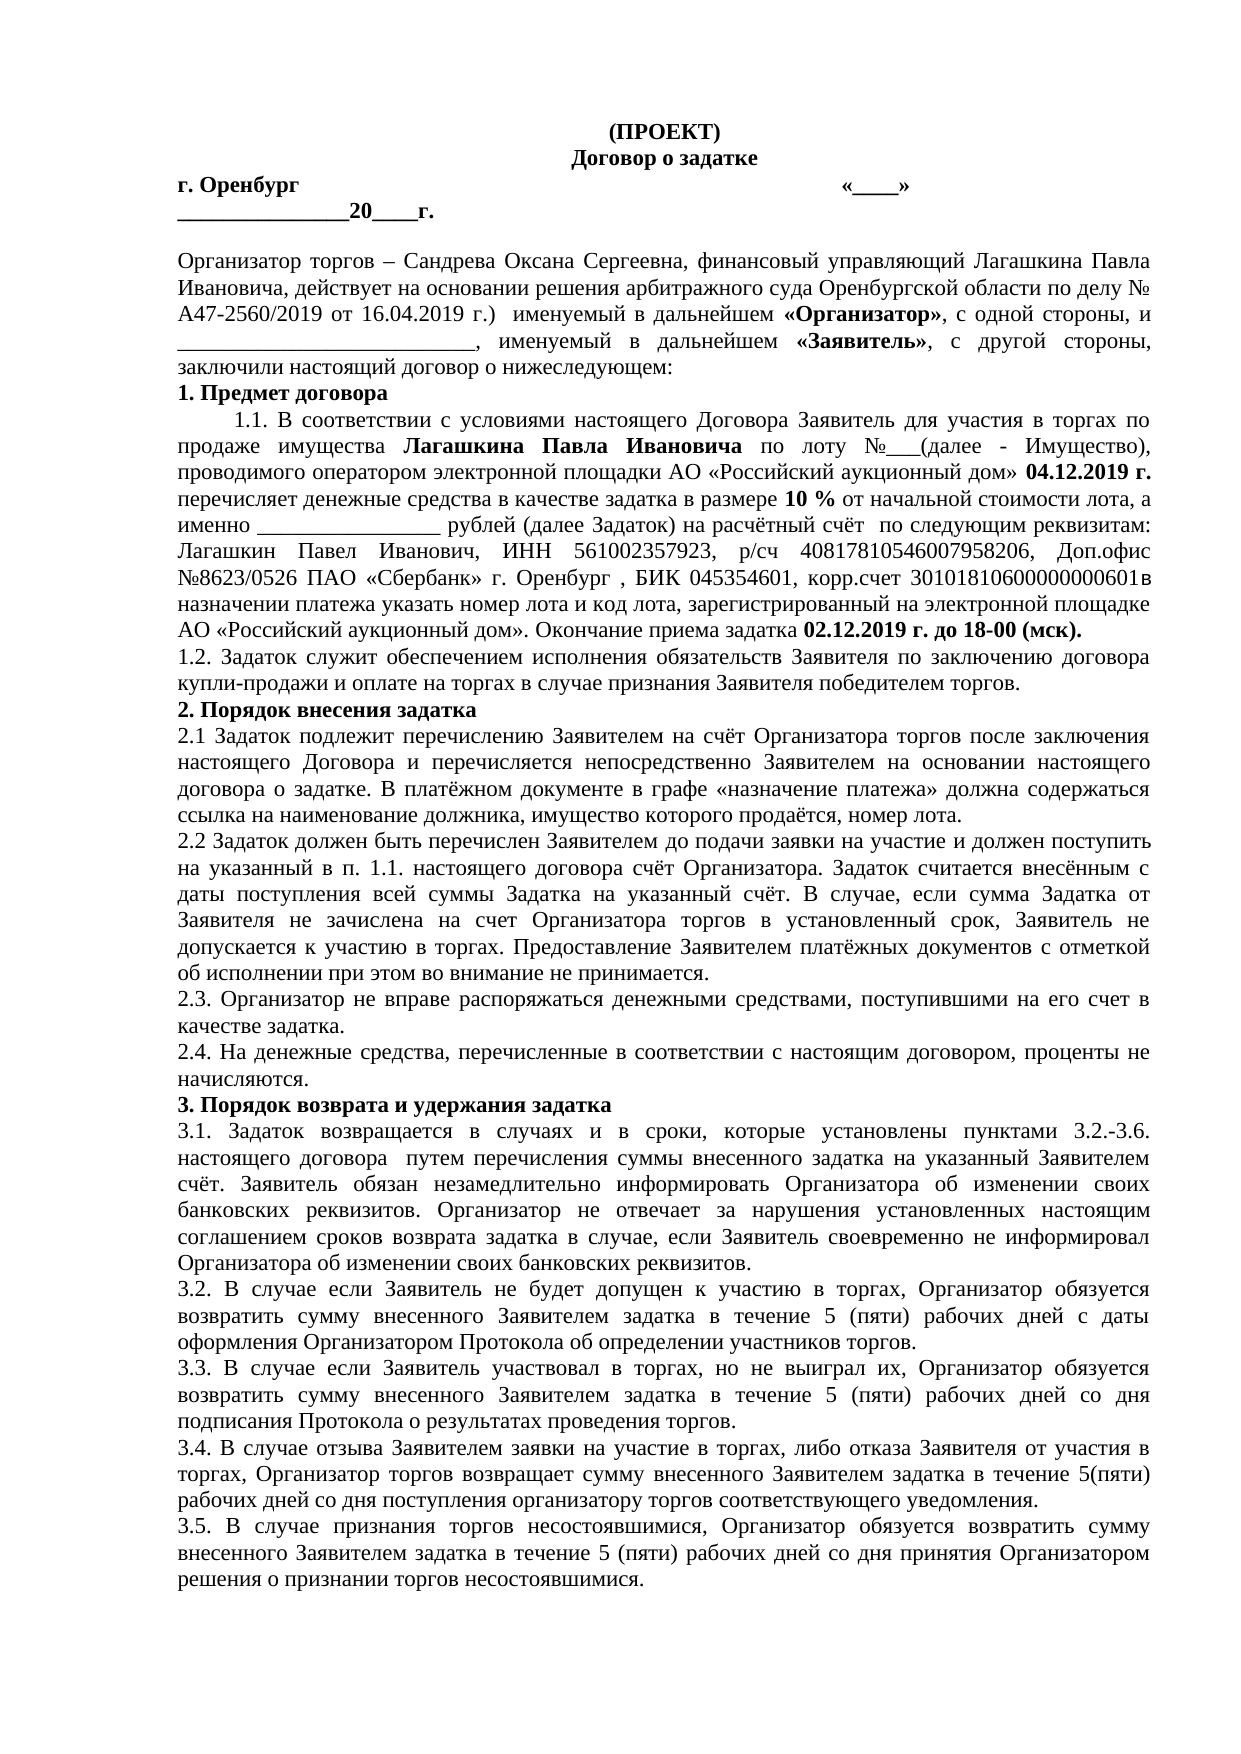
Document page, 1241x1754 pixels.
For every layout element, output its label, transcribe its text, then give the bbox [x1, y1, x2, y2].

text Договор о задатке [177, 144, 1152, 171]
text Организатор торгов – Сандрева Оксана Сергеевна, финансовый управляющий Лагашкина Павла Ивановича, действует на основании решения арбитражного суда Оренбургской области по делу № А47-2560/2019 от 16.04.2019 г.) именуемый в дальнейшем «Организатор», с одной стороны, и __________________________, именуемый в дальнейшем «Заявитель», с другой стороны, заключили настоящий договор о нижеследующем: [177, 248, 1152, 379]
text 2.2 Задаток должен быть перечислен Заявителем до подачи заявки на участие и должен поступить на указанный в п. 1.1. настоящего договора счёт Организатора. Задаток считается внесённым с даты поступления всей суммы Задатка на указанный счёт. В случае, если сумма Задатка от Заявителя не зачислена на счет Организатора торгов в установленный срок, Заявитель не допускается к участию в торгах. Предоставление Заявителем платёжных документов с отметкой об исполнении при этом во внимание не принимается. [177, 827, 1152, 986]
text 3.1. Задаток возвращается в случаях и в сроки, которые установлены пунктами 3.2.-3.6. настоящего договора путем перечисления суммы внесенного задатка на указанный Заявителем счёт. Заявитель обязан незамедлительно информировать Организатора об изменении своих банковских реквизитов. Организатор не отвечает за нарушения установленных настоящим соглашением сроков возврата задатка в случае, если Заявитель своевременно не информировал Организатора об изменении своих банковских реквизитов. [177, 1117, 1152, 1275]
text 3.5. В случае признания торгов несостоявшимися, Организатор обязуется возвратить сумму внесенного Заявителем задатка в течение 5 (пяти) рабочих дней со дня принятия Организатором решения о признании торгов несостоявшимися. [177, 1513, 1152, 1592]
text 1. Предмет договора [177, 379, 1152, 406]
text 3.3. В случае если Заявитель участвовал в торгах, но не выиграл их, Организатор обязуется возвратить сумму внесенного Заявителем задатка в течение 5 (пяти) рабочих дней со дня подписания Протокола о результатах проведения торгов. [177, 1354, 1152, 1433]
text 2.3. Организатор не вправе распоряжаться денежными средствами, поступившими на его счет в качестве задатка. [177, 986, 1152, 1038]
text 1.1. В соответствии с условиями настоящего Договора Заявитель для участия в торгах по продаже имущества Лагашкина Павла Ивановича по лоту №___(далее - Имущество), проводимого оператором электронной площадки АО «Российский аукционный дом» 04.12.2019 г. перечисляет денежные средства в качестве задатка в размере 10 % от начальной стоимости лота, а именно ________________ рублей (далее Задаток) на расчётный счёт по следующим реквизитам: Лагашкин Павел Иванович, ИНН 561002357923, р/сч 40817810546007958206, Доп.офис №8623/0526 ПАО «Сбербанк» г. Оренбург , БИК 045354601, корр.счет 30101810600000000601в назначении платежа указать номер лота и код лота, зарегистрированный на электронной площадке АО «Российский аукционный дом». Окончание приема задатка 02.12.2019 г. до 18-00 (мск). [177, 406, 1152, 643]
text 1.2. Задаток служит обеспечением исполнения обязательств Заявителя по заключению договора купли-продажи и оплате на торгах в случае признания Заявителя победителем торгов. [177, 643, 1152, 696]
text 2.4. На денежные средства, перечисленные в соответствии с настоящим договором, проценты не начисляются. [177, 1038, 1152, 1091]
text 3. Порядок возврата и удержания задатка [177, 1091, 1152, 1117]
text 2.1 Задаток подлежит перечислению Заявителем на счёт Организатора торгов после заключения настоящего Договора и перечисляется непосредственно Заявителем на основании настоящего договора о задатке. В платёжном документе в графе «назначение платежа» должна содержаться ссылка на наименование должника, имущество которого продаётся, номер лота. [177, 722, 1152, 827]
text 2. Порядок внесения задатка [177, 696, 1152, 722]
text (ПРОЕКТ) [177, 118, 1152, 144]
text г. Оренбург «____» _______________20____г. [177, 171, 1152, 223]
text 3.4. В случае отзыва Заявителем заявки на участие в торгах, либо отказа Заявителя от участия в торгах, Организатор торгов возвращает сумму внесенного Заявителем задатка в течение 5(пяти) рабочих дней со дня поступления организатору торгов соответствующего уведомления. [177, 1433, 1152, 1513]
text 3.2. В случае если Заявитель не будет допущен к участию в торгах, Организатор обязуется возвратить сумму внесенного Заявителем задатка в течение 5 (пяти) рабочих дней с даты оформления Организатором Протокола об определении участников торгов. [177, 1275, 1152, 1354]
